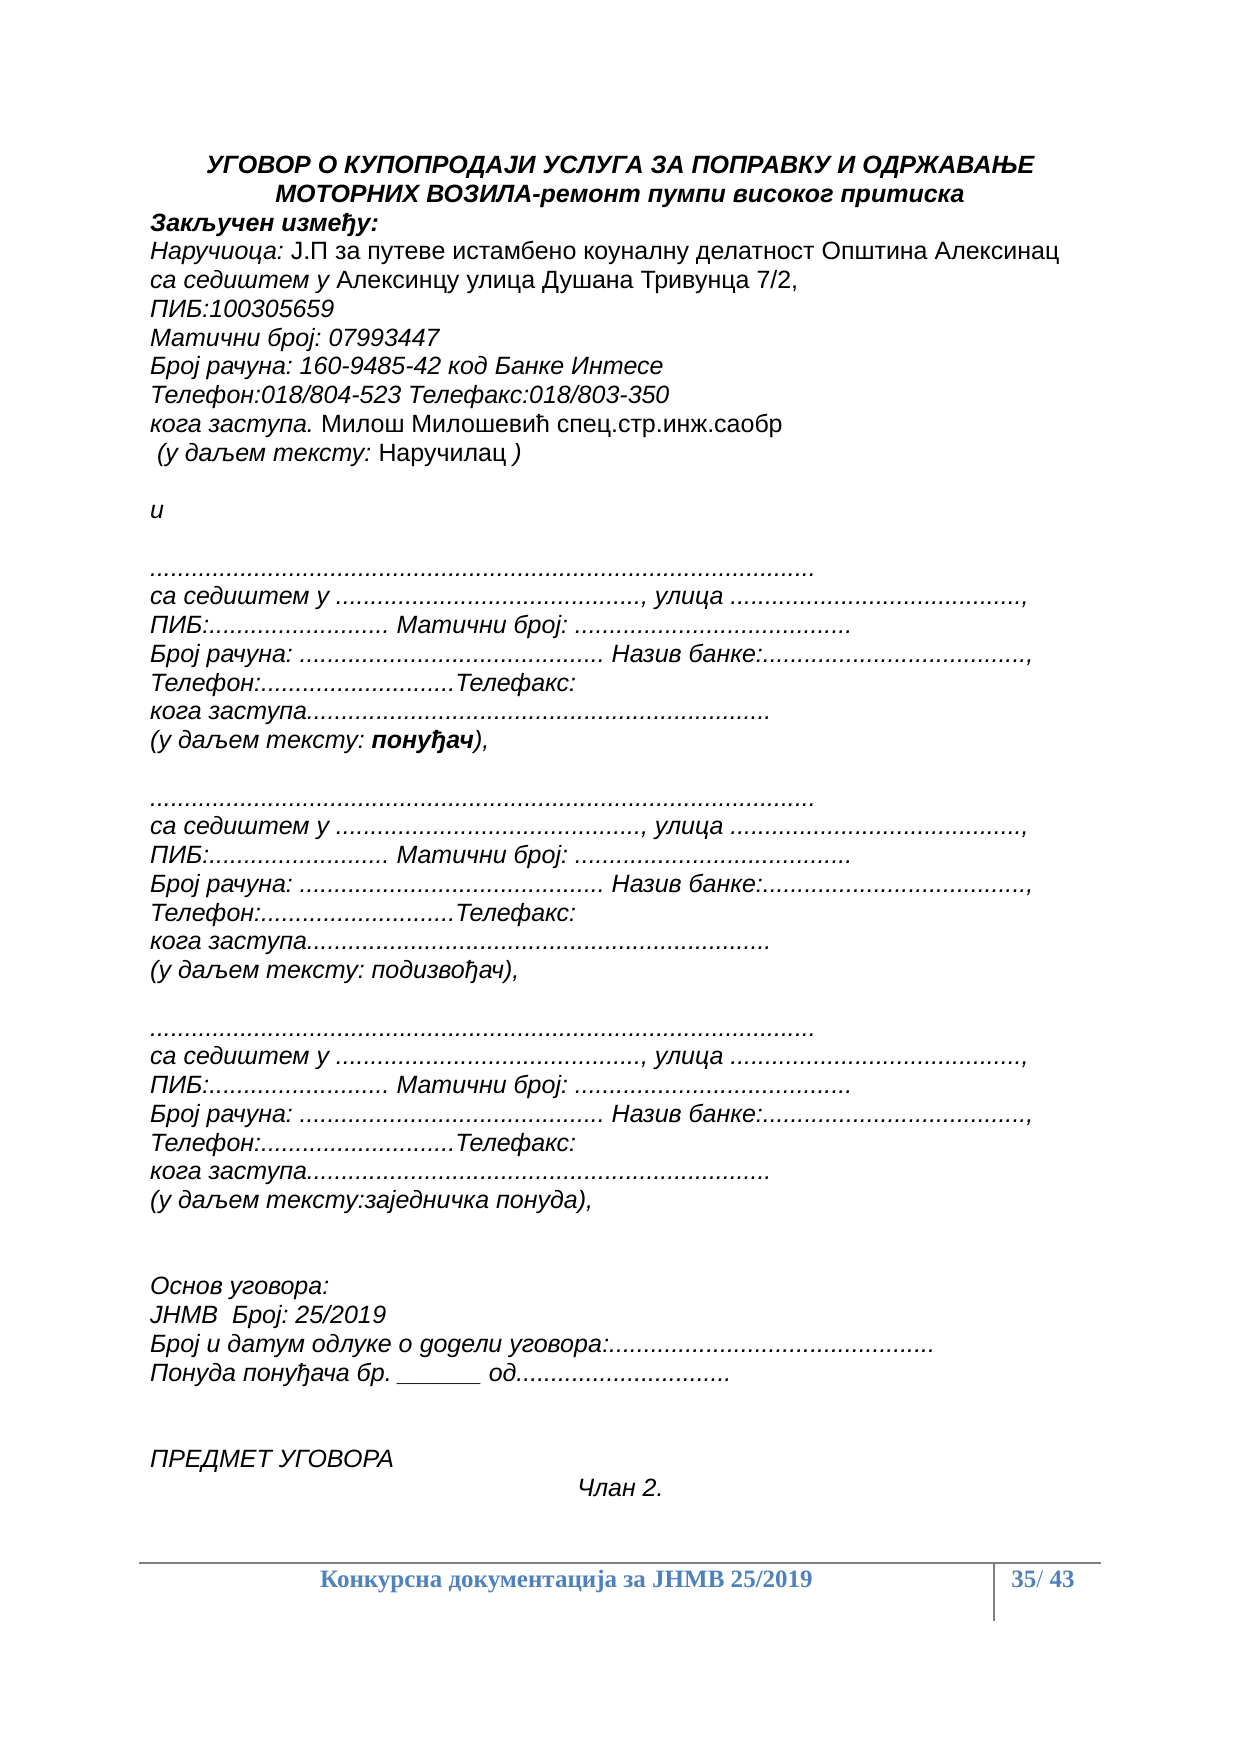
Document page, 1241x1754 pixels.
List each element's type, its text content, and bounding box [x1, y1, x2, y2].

text (у даљем тексту: подизвођач), [150, 955, 1090, 984]
text Телефон:............................Телефакс: [150, 667, 1090, 696]
text са седиштем у ............................................, улица .........................................., ПИБ:.......................... Матични број: ........................................ [150, 1041, 1090, 1099]
text Број рачуна: ............................................ Назив банке:......................................, [150, 869, 1090, 897]
text Телефон:............................Телефакс: [150, 1127, 1090, 1156]
text Телефон:018/804-523 Телефакс:018/803-350 [150, 380, 1090, 409]
text ЈНМВ Број: 25/2019 [150, 1300, 1090, 1329]
text ................................................................................................ [150, 552, 1090, 581]
text (у даљем тексту: понуђач), [150, 725, 1090, 754]
text Број рачуна: ............................................ Назив банке:......................................, [150, 1099, 1090, 1127]
text и [150, 495, 1090, 524]
text Наручиоца: Ј.П за путеве истамбено коуналну делатност Општина Алексинац [150, 236, 1090, 265]
text кога заступа................................................................... [150, 926, 1090, 955]
text Понуда понуђача бр. ______ од............................... [150, 1357, 1090, 1386]
text ................................................................................................ [150, 1012, 1090, 1041]
text Број рачуна: ............................................ Назив банке:......................................, [150, 639, 1090, 667]
text Члан 2. [150, 1472, 1090, 1501]
text Број и датум одлуке о додели уговора:............................................... [150, 1329, 1090, 1357]
text Закључен између: [150, 207, 1090, 236]
text Телефон:............................Телефакс: [150, 897, 1090, 926]
text са седиштем у Алексинцу улица Душана Тривунца 7/2, [150, 265, 1090, 294]
text (у даљем тексту:заједничка понуда), [150, 1185, 1090, 1214]
text ................................................................................................ [150, 782, 1090, 811]
text Број рачуна: 160-9485-42 код Банке Интесе [150, 351, 1090, 380]
text са седиштем у ............................................, улица .........................................., ПИБ:.......................... Матични број: ........................................ [150, 811, 1090, 869]
text кога заступа. Милош Милошевић спец.стр.инж.саобр [150, 409, 1090, 437]
text кога заступа................................................................... [150, 696, 1090, 725]
text Основ уговора: [150, 1271, 1090, 1300]
text ПИБ:100305659 [150, 294, 1090, 322]
text ПРЕДМЕТ УГОВОРА [150, 1444, 1090, 1472]
text са седиштем у ............................................, улица .........................................., ПИБ:.......................... Матични број: ........................................ [150, 581, 1090, 639]
text кога заступа................................................................... [150, 1156, 1090, 1185]
text УГОВОР О КУПОПРОДАЈИ УСЛУГА ЗА ПОПРАВКУ И ОДРЖАВАЊЕ МОТОРНИХ ВОЗИЛА-ремонт пумпи високог притиска [150, 150, 1090, 207]
text Матични број: 07993447 [150, 322, 1090, 351]
text (у даљем тексту: Наручилац ) [150, 437, 1090, 466]
